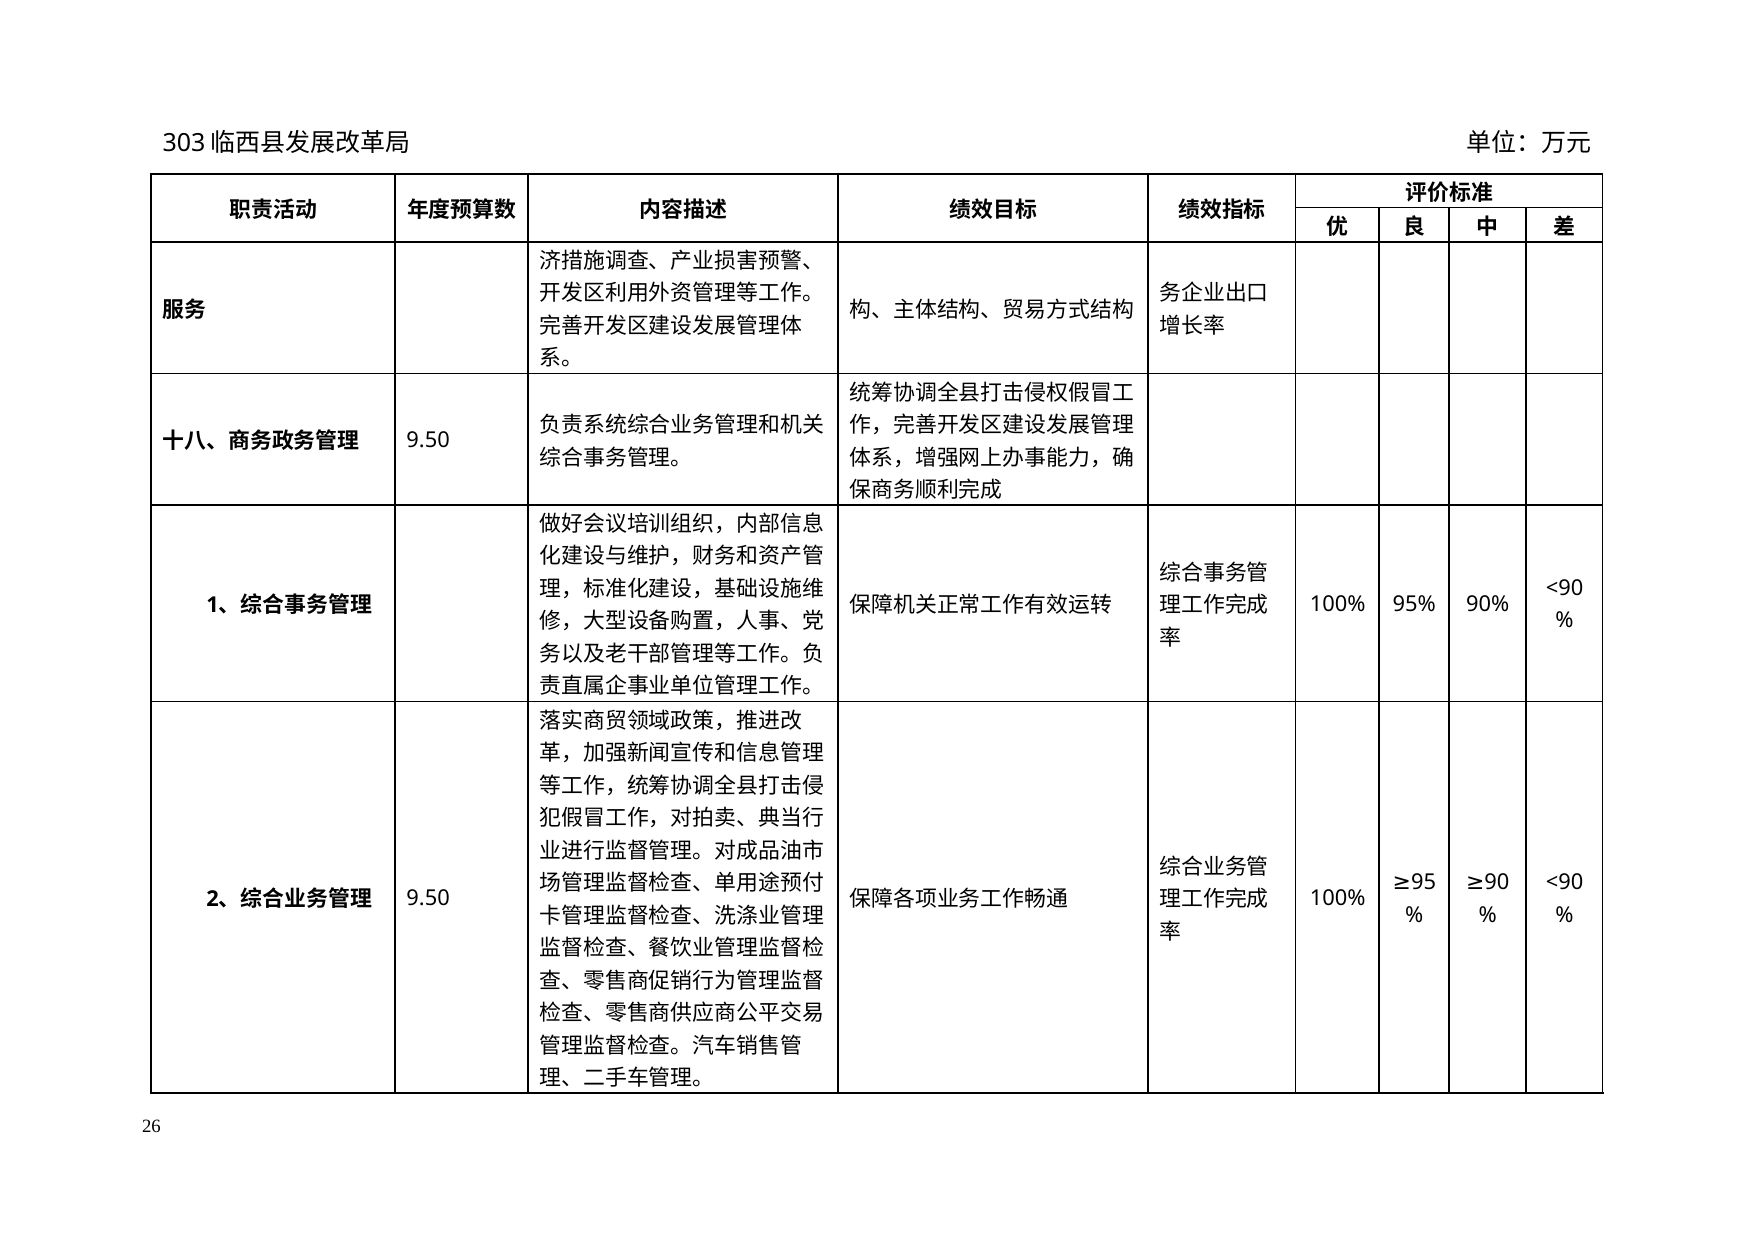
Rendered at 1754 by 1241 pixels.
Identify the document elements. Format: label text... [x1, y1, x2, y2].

table_cell 综合事务管理工作完成率 [1149, 506, 1295, 701]
table_cell 绩效目标 [839, 175, 1147, 241]
table_cell [1380, 374, 1448, 504]
table_cell 2、综合业务管理 [152, 702, 394, 1092]
table_cell 年度预算数 [396, 175, 527, 241]
table_cell 100% [1296, 506, 1378, 701]
table_cell 内容描述 [529, 175, 837, 241]
table_cell [1149, 374, 1295, 504]
table_cell [1296, 374, 1378, 504]
table_cell 保障机关正常工作有效运转 [839, 506, 1147, 701]
table_cell 保障各项业务工作畅通 [839, 702, 1147, 1092]
table_cell [396, 243, 527, 372]
table_cell 95% [1380, 506, 1448, 701]
table_cell 职责活动 [152, 175, 394, 241]
table_cell 100% [1296, 702, 1378, 1092]
table_cell 良 [1380, 208, 1448, 241]
table_cell ≥90% [1450, 702, 1525, 1092]
table_cell 统筹协调全县打击侵权假冒工作，完善开发区建设发展管理体系，增强网上办事能力，确保商务顺利完成 [839, 374, 1147, 504]
table_cell ≥2 [1380, 243, 1448, 372]
table_cell 综合业务管理工作完成率 [1149, 702, 1295, 1092]
table_cell <1 [1527, 243, 1602, 372]
table_cell 做好会议培训组织，内部信息化建设与维护，财务和资产管理，标准化建设，基础设施维修，大型设备购置，人事、党务以及老干部管理等工作。负责直属企事业单位管理工作。 [529, 506, 837, 701]
table_cell 负责系统综合业务管理和机关综合事务管理。 [529, 374, 837, 504]
table_cell 优化外贸商品结构、市场结构、主体结构、贸易方式结构 [839, 243, 1147, 372]
table_cell ≥3 [1296, 243, 1378, 372]
table_cell [396, 506, 527, 701]
table_cell [1450, 374, 1525, 504]
table_cell 中 [1450, 208, 1525, 241]
table_cell 优 [1296, 208, 1378, 241]
table_cell 9.50 [396, 374, 527, 504]
table_header 303临西县发展改革局 [152, 108, 1295, 173]
table_cell 90% [1450, 506, 1525, 701]
table_cell 外贸综合服务企业出口增长率 [1149, 243, 1295, 372]
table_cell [529, 243, 837, 372]
table_cell ≥1 [1450, 243, 1525, 372]
table_header 单位：万元 [1296, 108, 1602, 173]
table_cell 绩效指标 [1149, 175, 1295, 241]
table_cell ≥95% [1380, 702, 1448, 1092]
table_cell 差 [1527, 208, 1602, 241]
table_cell 1、综合事务管理 [152, 506, 394, 701]
table_cell 4、促进对外经贸服务 [152, 243, 394, 372]
table_cell 9.50 [396, 702, 527, 1092]
table_cell [1527, 374, 1602, 504]
table_cell 落实商贸领域政策，推进改革，加强新闻宣传和信息管理等工作，统筹协调全县打击侵犯假冒工作，对拍卖、典当行业进行监督管理。对成品油市场管理监督检查、单用途预付卡管理监督检查、洗涤业管理监督检查、餐饮业管理监督检查、零售商促销行为管理监督检查、零售商供应商公平交易管理监督检查。汽车销售管理、二手车管理。 [529, 702, 837, 1092]
table_cell 十八、商务政务管理 [152, 374, 394, 504]
table_cell <90% [1527, 506, 1602, 701]
table_cell <90% [1527, 702, 1602, 1092]
table_cell 评价标准 [1296, 175, 1602, 207]
